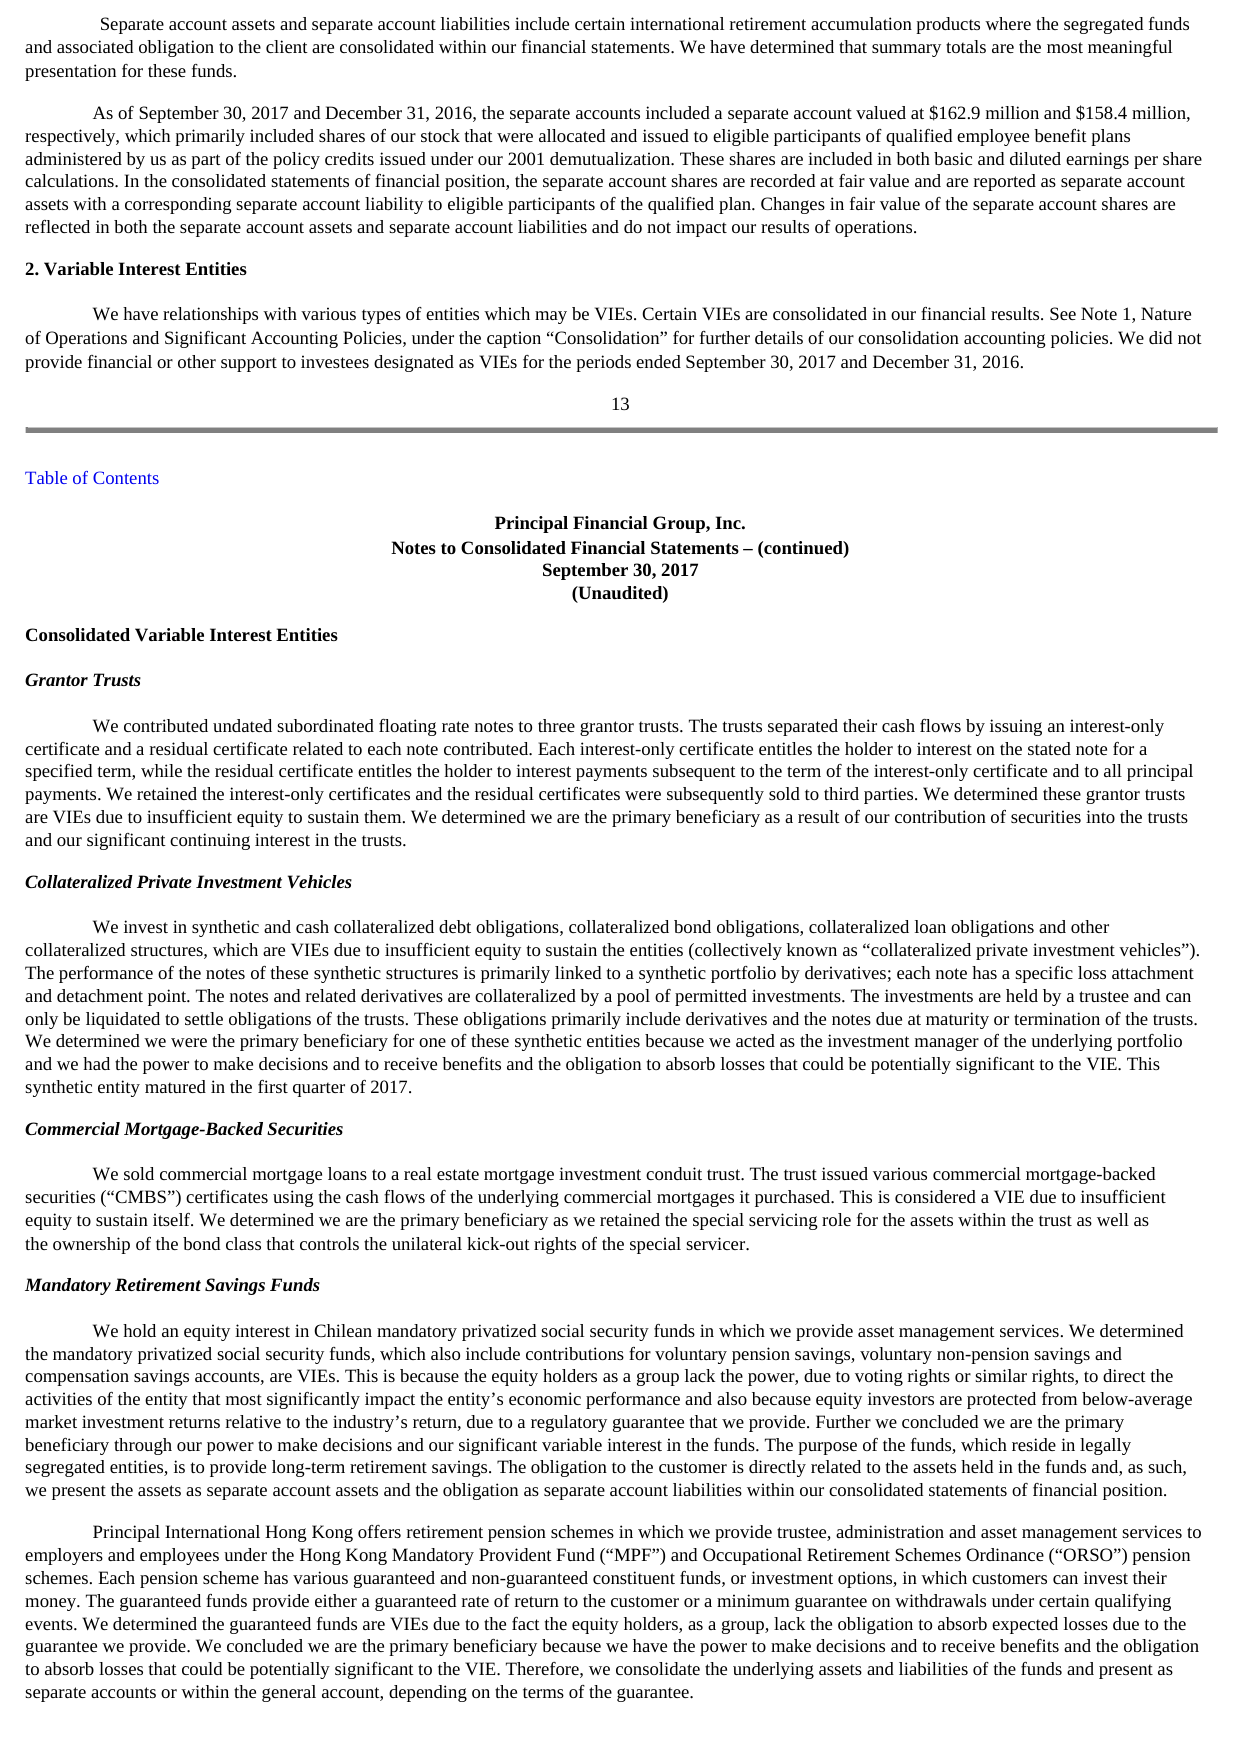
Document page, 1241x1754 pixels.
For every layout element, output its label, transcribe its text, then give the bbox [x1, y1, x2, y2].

picture [25, 427, 1218, 433]
text Principal Financial Group, Inc. [25, 512, 1215, 533]
text Commercial Mortgage-Backed Securities [25, 1117, 1213, 1139]
text We contributed undated subordinated floating rate notes to three grantor trusts. The trusts separated their cash flows by issuing an interest-only certificate and a residual certificate related to each note contributed. Each interest-only certificate entitles the holder to interest on the stated note for a specified term, while the residual certificate entitles the holder to interest payments subsequent to the term of the interest-only certificate and to all principal payments. We retained the interest-only certificates and the residual certificates were subsequently sold to third parties. We determined these grantor trusts are VIEs due to insufficient equity to sustain them. We determined we are the primary beneficiary as a result of our contribution of securities into the trusts and our significant continuing interest in the trusts. [25, 715, 1213, 850]
text Grantor Trusts [25, 669, 1213, 691]
text Consolidated Variable Interest Entities [25, 624, 1213, 646]
text Table of Contents [25, 467, 1213, 489]
text Notes to Consolidated Financial Statements – (continued) [25, 537, 1215, 558]
text As of September 30, 2017 and December 31, 2016, the separate accounts included a separate account valued at $162.9 million and $158.4 million, respectively, which primarily included shares of our stock that were allocated and issued to eligible participants of qualified employee benefit plans administered by us as part of the policy credits issued under our 2001 demutualization. These shares are included in both basic and diluted earnings per share calculations. In the consolidated statements of financial position, the separate account shares are recorded at fair value and are reported as separate account assets with a corresponding separate account liability to eligible participants of the qualified plan. Changes in fair value of the separate account shares are reflected in both the separate account assets and separate account liabilities and do not impact our results of operations. [25, 102, 1205, 237]
text Principal International Hong Kong offers retirement pension schemes in which we provide trustee, administration and asset management services to employers and employees under the Hong Kong Mandatory Provident Fund (“MPF”) and Occupational Retirement Schemes Ordinance (“ORSO”) pension schemes. Each pension scheme has various guaranteed and non-guaranteed constituent funds, or investment options, in which customers can invest their money. The guaranteed funds provide either a guaranteed rate of return to the customer or a minimum guarantee on withdrawals under certain qualifying events. We determined the guaranteed funds are VIEs due to the fact the equity holders, as a group, lack the obligation to absorb expected losses due to the guarantee we provide. We concluded we are the primary beneficiary because we have the power to make decisions and to receive benefits and the obligation to absorb losses that could be potentially significant to the VIE. Therefore, we consolidate the underlying assets and liabilities of the funds and present as separate accounts or within the general account, depending on the terms of the guarantee. [25, 1521, 1205, 1703]
text We invest in synthetic and cash collateralized debt obligations, collateralized bond obligations, collateralized loan obligations and other collateralized structures, which are VIEs due to insufficient equity to sustain the entities (collectively known as “collateralized private investment vehicles”). The performance of the notes of these synthetic structures is primarily linked to a synthetic portfolio by derivatives; each note has a specific loss attachment and detachment point. The notes and related derivatives are collateralized by a pool of permitted investments. The investments are held by a trustee and can only be liquidated to settle obligations of the trusts. These obligations primarily include derivatives and the notes due at maturity or termination of the trusts. We determined we were the primary beneficiary for one of these synthetic entities because we acted as the investment manager of the underlying portfolio and we had the power to make decisions and to receive benefits and the obligation to absorb losses that could be potentially significant to the VIE. This synthetic entity matured in the first quarter of 2017. [25, 916, 1203, 1097]
text September 30, 2017 [25, 559, 1215, 581]
text 2. Variable Interest Entities [25, 258, 1213, 279]
text We sold commercial mortgage loans to a real estate mortgage investment conduit trust. The trust issued various commercial mortgage-backed securities (“CMBS”) certificates using the cash flows of the underlying commercial mortgages it purchased. This is considered a VIE due to insufficient equity to sustain itself. We determined we are the primary beneficiary as we retained the special servicing role for the assets within the trust as well as the ownership of the bond class that controls the unilateral kick-out rights of the special servicer. [25, 1163, 1178, 1254]
text We hold an equity interest in Chilean mandatory privatized social security funds in which we provide asset management services. We determined the mandatory privatized social security funds, which also include contributions for voluntary pension savings, voluntary non-pension savings and compensation savings accounts, are VIEs. This is because the equity holders as a group lack the power, due to voting rights or similar rights, to direct the activities of the entity that most significantly impact the entity’s economic performance and also because equity investors are protected from below-average market investment returns relative to the industry’s return, due to a regulatory guarantee that we provide. Further we concluded we are the primary beneficiary through our power to make decisions and our significant variable interest in the funds. The purpose of the funds, which reside in legally segregated entities, is to provide long-term retirement savings. The obligation to the customer is directly related to the assets held in the funds and, as such, we present the assets as separate account assets and the obligation as separate account liabilities within our consolidated statements of financial position. [25, 1319, 1211, 1501]
text Separate account assets and separate account liabilities include certain international retirement accumulation products where the segregated funds and associated obligation to the client are consolidated within our financial statements. We have determined that summary totals are the most meaningful presentation for these funds. [25, 13, 1192, 81]
text 13 [25, 393, 1215, 414]
text (Unaudited) [25, 582, 1215, 603]
text We have relationships with various types of entities which may be VIEs. Certain VIEs are consolidated in our financial results. See Note 1, Nature of Operations and Significant Accounting Policies, under the caption “Consolidation” for further details of our consolidation accounting policies. We did not provide financial or other support to investees designated as VIEs for the periods ended September 30, 2017 and December 31, 2016. [25, 303, 1213, 372]
text Mandatory Retirement Savings Funds [25, 1274, 1213, 1296]
text Collateralized Private Investment Vehicles [25, 871, 1213, 892]
